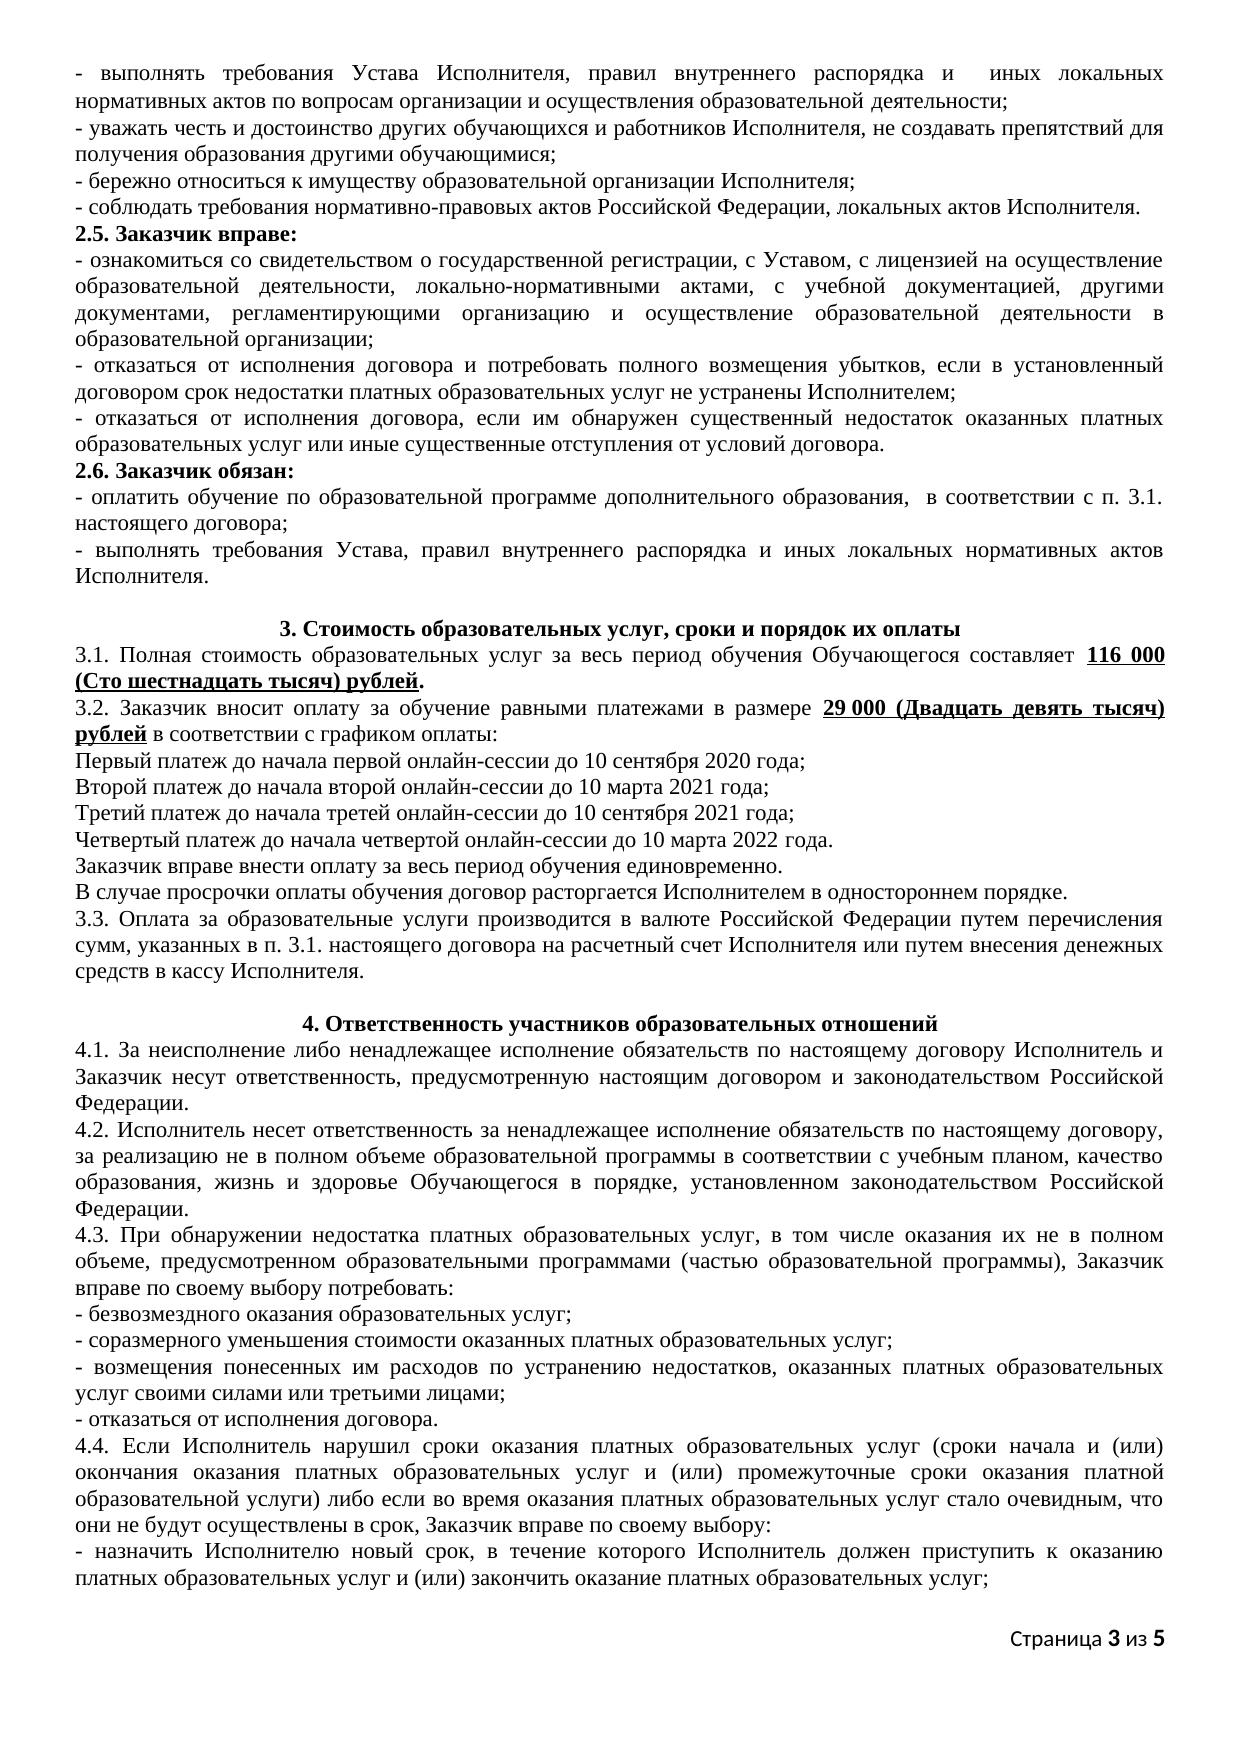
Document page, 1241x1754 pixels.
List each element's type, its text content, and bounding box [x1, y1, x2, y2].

text 3.1. Полная стоимость образовательных услуг за весь период обучения Обучающегося составляет 116 000 (Сто шестнадцать тысяч) рублей. [75, 641, 1165, 694]
text 4. Ответственность участников образовательных отношений [75, 1010, 1165, 1037]
text - безвозмездного оказания образовательных услуг; [75, 1300, 1165, 1326]
text 3. Стоимость образовательных услуг, сроки и порядок их оплаты [75, 615, 1165, 641]
text 4.4. Если Исполнитель нарушил сроки оказания платных образовательных услуг (сроки начала и (или) окончания оказания платных образовательных услуг и (или) промежуточные сроки оказания платной образовательной услуги) либо если во время оказания платных образовательных услуг стало очевидным, что они не будут осуществлены в срок, Заказчик вправе по своему выбору: [75, 1432, 1165, 1537]
text Четвертый платеж до начала четвертой онлайн-сессии до 10 марта 2022 года. [75, 826, 1165, 852]
text Третий платеж до начала третей онлайн-сессии до 10 сентября 2021 года; [75, 799, 1165, 826]
text 3.3. Оплата за образовательные услуги производится в валюте Российской Федерации путем перечисления сумм, указанных в п. 3.1. настоящего договора на расчетный счет Исполнителя или путем внесения денежных средств в кассу Исполнителя. [75, 905, 1165, 984]
text - соразмерного уменьшения стоимости оказанных платных образовательных услуг; [75, 1326, 1165, 1353]
text - назначить Исполнителю новый срок, в течение которого Исполнитель должен приступить к оказанию платных образовательных услуг и (или) закончить оказание платных образовательных услуг; [75, 1537, 1165, 1590]
text - ознакомиться со свидетельством о государственной регистрации, с Уставом, с лицензией на осуществление образовательной деятельности, локально-нормативными актами, с учебной документацией, другими документами, регламентирующими организацию и осуществление образовательной деятельности в образовательной организации; [75, 246, 1165, 351]
text В случае просрочки оплаты обучения договор расторгается Исполнителем в одностороннем порядке. [75, 878, 1165, 905]
text - выполнять требования Устава Исполнителя, правил внутреннего распорядка и иных локальных нормативных актов по вопросам организации и осуществления образовательной деятельности; [75, 59, 1165, 114]
text 4.3. При обнаружении недостатка платных образовательных услуг, в том числе оказания их не в полном объеме, предусмотренном образовательными программами (частью образовательной программы), Заказчик вправе по своему выбору потребовать: [75, 1221, 1165, 1300]
text - отказаться от исполнения договора и потребовать полного возмещения убытков, если в установленный договором срок недостатки платных образовательных услуг не устранены Исполнителем; [75, 351, 1165, 404]
text - выполнять требования Устава, правил внутреннего распорядка и иных локальных нормативных актов Исполнителя. [75, 536, 1165, 588]
text 3.2. Заказчик вносит оплату за обучение равными платежами в размере 29 000 (Двадцать девять тысяч) рублей в соответствии с графиком оплаты: [75, 694, 1165, 747]
text Второй платеж до начала второй онлайн-сессии до 10 марта 2021 года; [75, 773, 1165, 799]
text - бережно относиться к имуществу образовательной организации Исполнителя; [75, 167, 1165, 193]
text - уважать честь и достоинство других обучающихся и работников Исполнителя, не создавать препятствий для получения образования другими обучающимися; [75, 114, 1165, 167]
text 4.1. За неисполнение либо ненадлежащее исполнение обязательств по настоящему договору Исполнитель и Заказчик несут ответственность, предусмотренную настоящим договором и законодательством Российской Федерации. [75, 1037, 1165, 1116]
text - отказаться от исполнения договора. [75, 1406, 1165, 1432]
text Заказчик вправе внести оплату за весь период обучения единовременно. [75, 852, 1165, 878]
text - соблюдать требования нормативно-правовых актов Российской Федерации, локальных актов Исполнителя. [75, 193, 1165, 219]
text 4.2. Исполнитель несет ответственность за ненадлежащее исполнение обязательств по настоящему договору, за реализацию не в полном объеме образовательной программы в соответствии с учебным планом, качество образования, жизнь и здоровье Обучающегося в порядке, установленном законодательством Российской Федерации. [75, 1116, 1165, 1221]
text - возмещения понесенных им расходов по устранению недостатков, оказанных платных образовательных услуг своими силами или третьими лицами; [75, 1353, 1165, 1406]
text - отказаться от исполнения договора, если им обнаружен существенный недостаток оказанных платных образовательных услуг или иные существенные отступления от условий договора. [75, 404, 1165, 457]
text - оплатить обучение по образовательной программе дополнительного образования, в соответствии с п. 3.1. настоящего договора; [75, 483, 1165, 536]
text Первый платеж до начала первой онлайн-сессии до 10 сентября 2020 года; [75, 747, 1165, 773]
text 2.5. Заказчик вправе: [75, 219, 1165, 246]
text 2.6. Заказчик обязан: [75, 457, 1165, 483]
